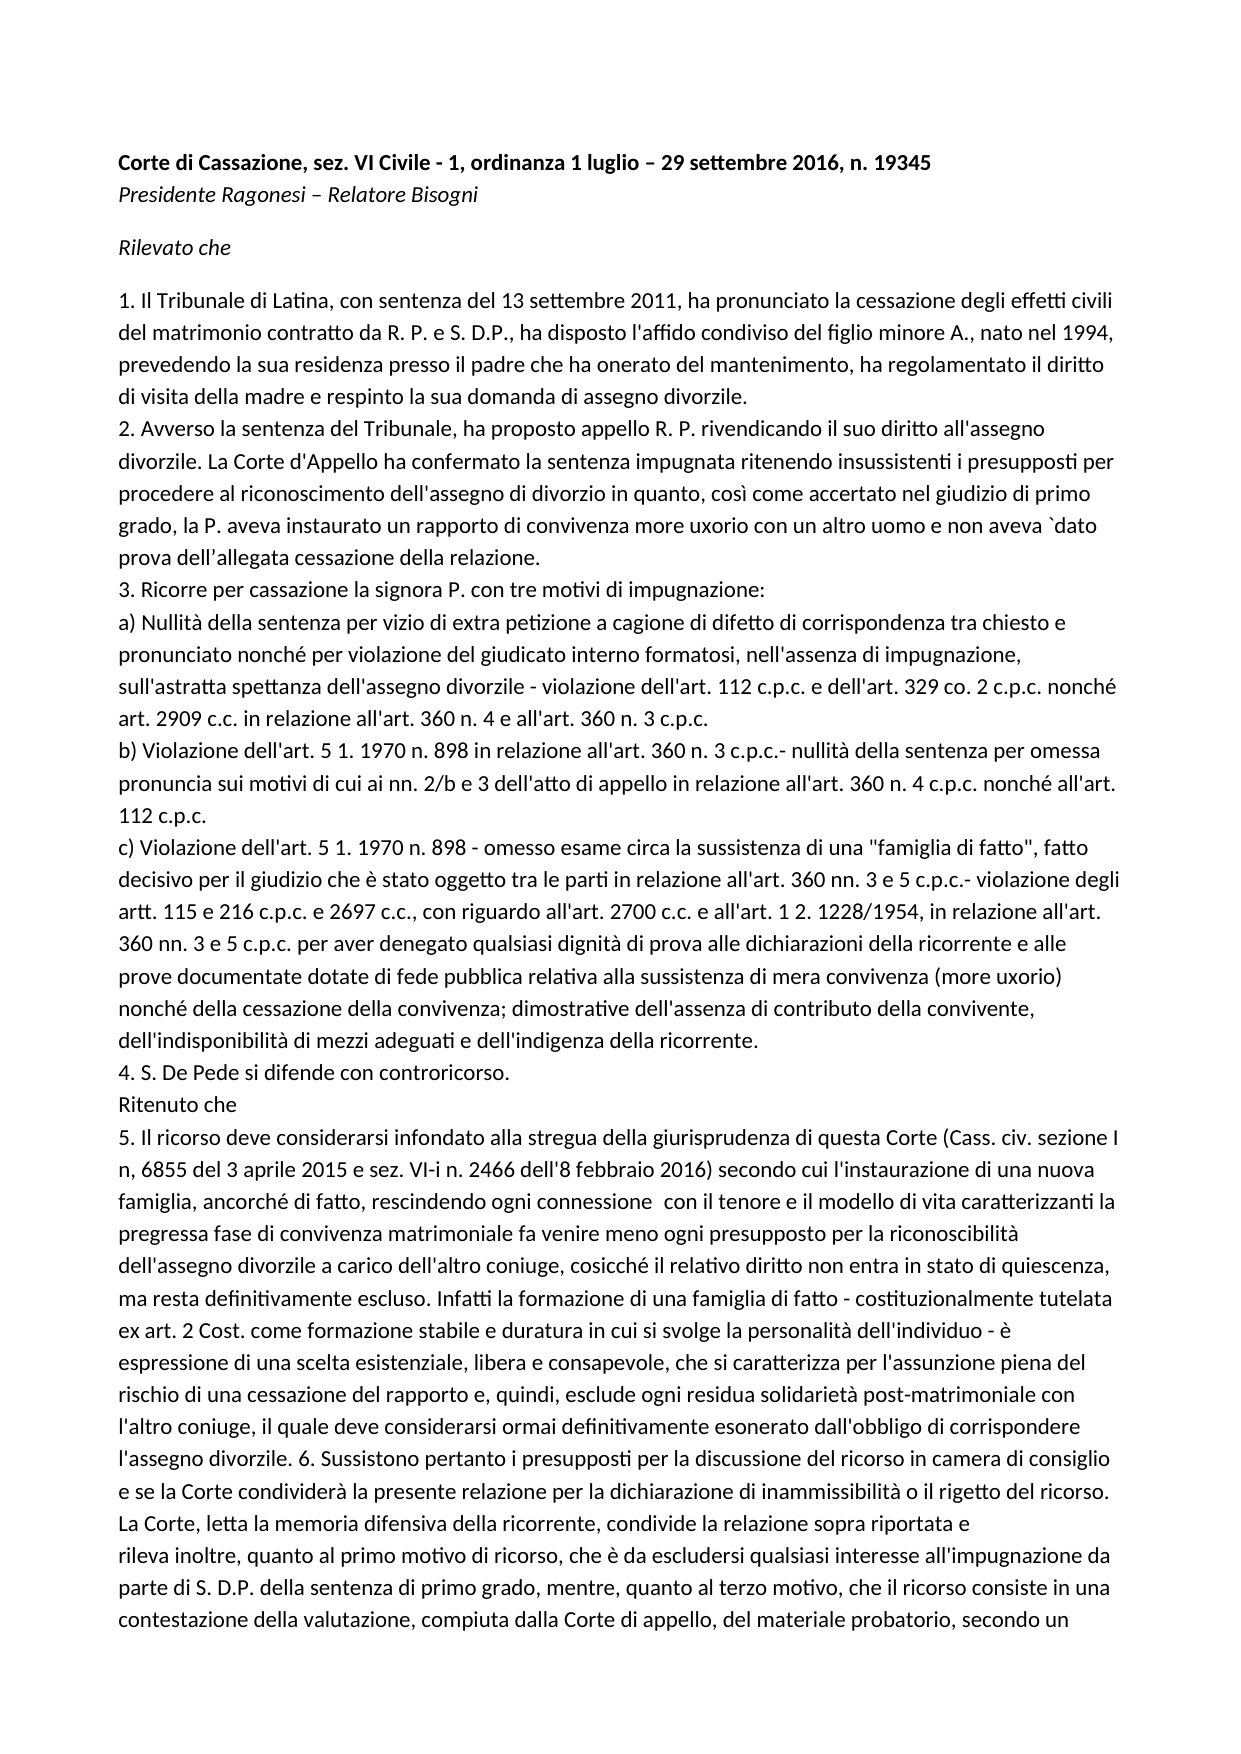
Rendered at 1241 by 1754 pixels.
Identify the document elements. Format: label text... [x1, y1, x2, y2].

text Corte di Cassazione, sez. VI Civile - 1, ordinanza 1 luglio – 29 settembre 2016, n. 19345 Presidente Ragonesi – Relatore Bisogni [118, 148, 1122, 208]
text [118, 286, 1122, 1633]
text Rilevato che [118, 233, 1122, 261]
